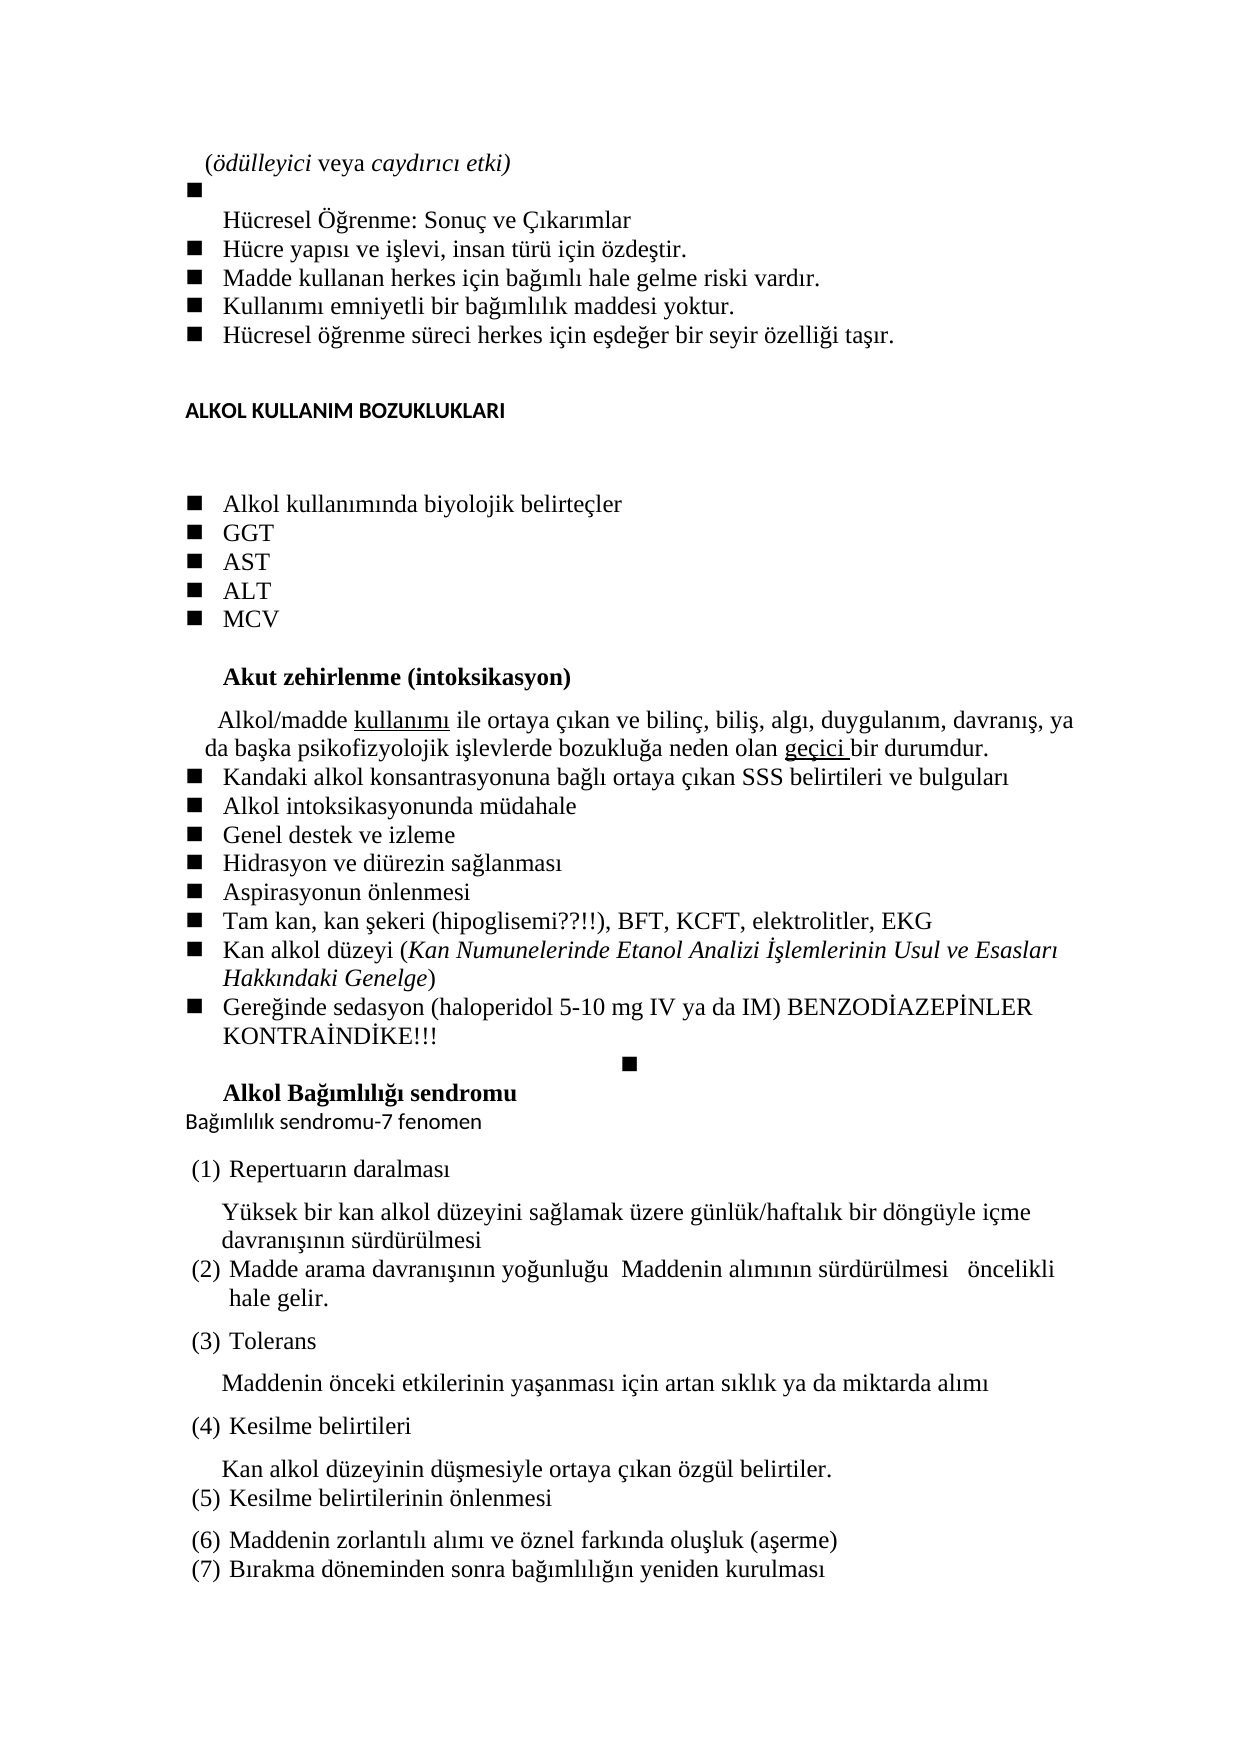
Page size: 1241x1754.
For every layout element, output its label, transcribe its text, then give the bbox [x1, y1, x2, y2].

list Madde kullanan herkes için bağımlı hale gelme riski vardır. [185, 263, 1093, 291]
list Madde arama davranışının yoğunluğu Maddenin alımının sürdürülmesi öncelikli hale gelir. [191, 1254, 1093, 1312]
list Alkol Bağımlılığı sendromu [223, 1078, 1093, 1107]
list Akut zehirlenme (intoksikasyon) [223, 662, 1093, 691]
list Hidrasyon ve diürezin sağlanması [185, 848, 1093, 877]
list Repertuarın daralması [191, 1154, 1093, 1183]
list AST [185, 547, 1093, 576]
list Alkol kullanımında biyolojik belirteçler [185, 489, 1093, 518]
text Kan alkol düzeyinin düşmesiyle ortaya çıkan özgül belirtiler. [148, 1454, 1093, 1483]
list Kesilme belirtilerinin önlenmesi [191, 1483, 1093, 1511]
list Alkol intoksikasyonunda müdahale [185, 791, 1093, 820]
text ALKOL KULLANIM BOZUKLUKLARI [185, 396, 1093, 424]
text Alkol/madde kullanımı ile ortaya çıkan ve bilinç, biliş, algı, duygulanım, davranış, ya da başka psikofizyolojik işlevlerde bozukluğa neden olan geçici bir durumdur. [148, 705, 1093, 762]
list Genel destek ve izleme [185, 820, 1093, 848]
list Kesilme belirtileri [191, 1411, 1093, 1440]
list Hücresel Öğrenme: Sonuç ve Çıkarımlar [185, 176, 1093, 234]
list Hücresel öğrenme süreci herkes için eşdeğer bir seyir özelliği taşır. [185, 320, 1093, 349]
list ALT [185, 576, 1093, 604]
text Yüksek bir kan alkol düzeyini sağlamak üzere günlük/haftalık bir döngüyle içme davranışının sürdürülmesi [221, 1197, 1093, 1254]
list Hücre yapısı ve işlevi, insan türü için özdeştir. [185, 234, 1093, 263]
list Tolerans [191, 1326, 1093, 1354]
text Bağımlılık sendromu-7 fenomen [185, 1107, 1093, 1135]
list GGT [185, 518, 1093, 547]
list Kullanımı emniyetli bir bağımlılık maddesi yoktur. [185, 291, 1093, 320]
list Kandaki alkol konsantrasyonuna bağlı ortaya çıkan SSS belirtileri ve bulguları [185, 762, 1093, 791]
list Gereğinde sedasyon (haloperidol 5-10 mg IV ya da IM) BENZODİAZEPİNLER KONTRAİNDİKE!!! [185, 992, 1093, 1050]
list Kan alkol düzeyi (Kan Numunelerinde Etanol Analizi İşlemlerinin Usul ve Esasları Hakkındaki Genelge) [185, 935, 1093, 992]
list Aspirasyonun önlenmesi [185, 877, 1093, 906]
list Tam kan, kan şekeri (hipoglisemi??!!), BFT, KCFT, elektrolitler, EKG [185, 906, 1093, 935]
list Bırakma döneminden sonra bağımlılığın yeniden kurulması [191, 1554, 1093, 1583]
list MCV [185, 604, 1093, 633]
text (ödülleyici veya caydırıcı etki) [148, 148, 1093, 176]
text Maddenin önceki etkilerinin yaşanması için artan sıklık ya da miktarda alımı [185, 1368, 1093, 1397]
list Maddenin zorlantılı alımı ve öznel farkında oluşluk (aşerme) [191, 1525, 1093, 1554]
